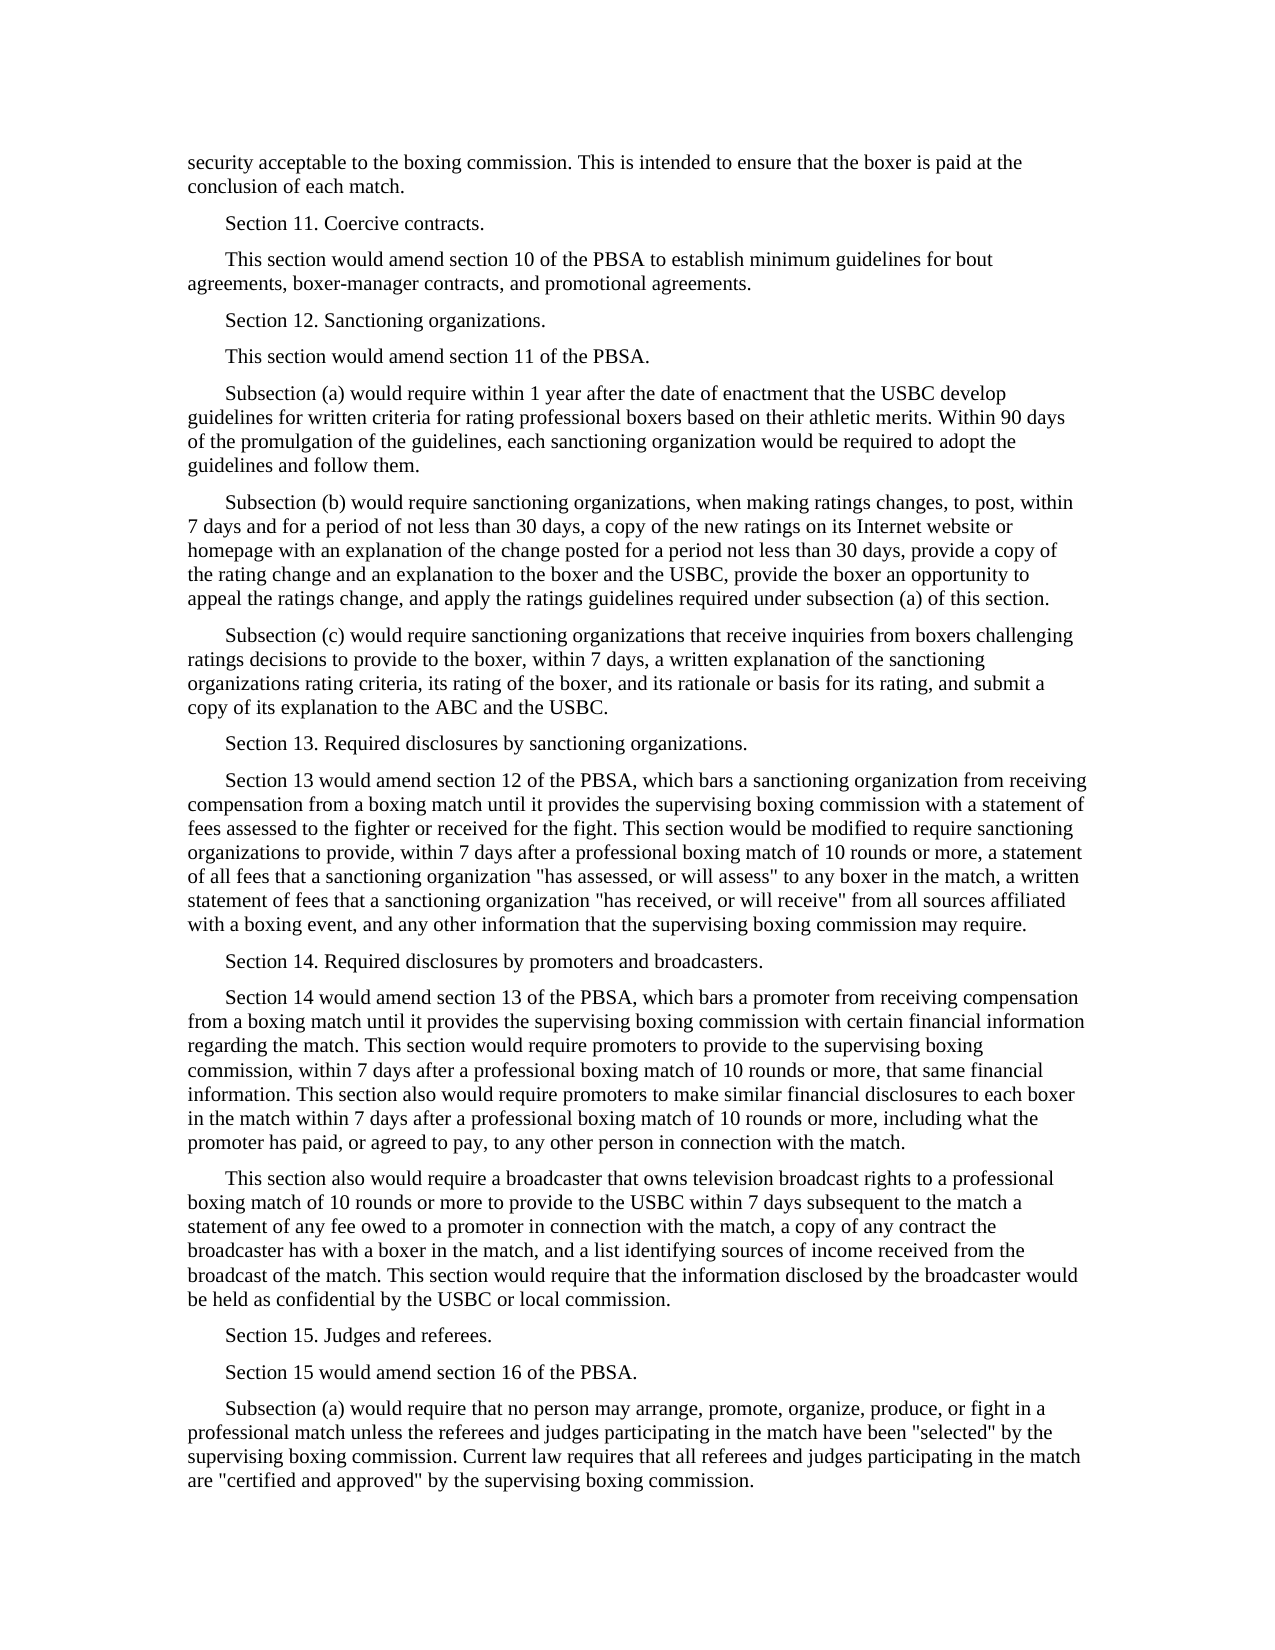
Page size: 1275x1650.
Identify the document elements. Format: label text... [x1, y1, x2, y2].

text Subsection (c) would require sanctioning organizations that receive inquiries from boxers challenging ratings decisions to provide to the boxer, within 7 days, a written explanation of the sanctioning organizations rating criteria, its rating of the boxer, and its rationale or basis for its rating, and submit a copy of its explanation to the ABC and the USBC. [187, 622, 1087, 719]
text Section 14. Required disclosures by promoters and broadcasters. [187, 949, 1087, 973]
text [187, 150, 1087, 198]
text This section would amend section 10 of the PBSA to establish minimum guidelines for bout agreements, boxer-manager contracts, and promotional agreements. [187, 247, 1087, 295]
text Section 13 would amend section 12 of the PBSA, which bars a sanctioning organization from receiving compensation from a boxing match until it provides the supervising boxing commission with a statement of fees assessed to the fighter or received for the fight. This section would be modified to require sanctioning organizations to provide, within 7 days after a professional boxing match of 10 rounds or more, a statement of all fees that a sanctioning organization "has assessed, or will assess" to any boxer in the match, a written statement of fees that a sanctioning organization "has received, or will receive" from all sources affiliated with a boxing event, and any other information that the supervising boxing commission may require. [187, 768, 1087, 936]
text Section 15. Judges and referees. [187, 1323, 1087, 1347]
text Subsection (a) would require that no person may arrange, promote, organize, produce, or fight in a professional match unless the referees and judges participating in the match have been "selected" by the supervising boxing commission. Current law requires that all referees and judges participating in the match are "certified and approved" by the supervising boxing commission. [187, 1396, 1087, 1492]
text Section 14 would amend section 13 of the PBSA, which bars a promoter from receiving compensation from a boxing match until it provides the supervising boxing commission with certain financial information regarding the match. This section would require promoters to provide to the supervising boxing commission, within 7 days after a professional boxing match of 10 rounds or more, that same financial information. This section also would require promoters to make similar financial disclosures to each boxer in the match within 7 days after a professional boxing match of 10 rounds or more, including what the promoter has paid, or agreed to pay, to any other person in connection with the match. [187, 985, 1087, 1154]
text Section 15 would amend section 16 of the PBSA. [187, 1360, 1087, 1384]
text This section also would require a broadcaster that owns television broadcast rights to a professional boxing match of 10 rounds or more to provide to the USBC within 7 days subsequent to the match a statement of any fee owed to a promoter in connection with the match, a copy of any contract the broadcaster has with a boxer in the match, and a list identifying sources of income received from the broadcast of the match. This section would require that the information disclosed by the broadcaster would be held as confidential by the USBC or local commission. [187, 1166, 1087, 1311]
text Subsection (b) would require sanctioning organizations, when making ratings changes, to post, within 7 days and for a period of not less than 30 days, a copy of the new ratings on its Internet website or homepage with an explanation of the change posted for a period not less than 30 days, provide a copy of the rating change and an explanation to the boxer and the USBC, provide the boxer an opportunity to appeal the ratings change, and apply the ratings guidelines required under subsection (a) of this section. [187, 490, 1087, 610]
text Section 13. Required disclosures by sanctioning organizations. [187, 731, 1087, 755]
text Section 11. Coercive contracts. [187, 211, 1087, 235]
text Subsection (a) would require within 1 year after the date of enactment that the USBC develop guidelines for written criteria for rating professional boxers based on their athletic merits. Within 90 days of the promulgation of the guidelines, each sanctioning organization would be required to adopt the guidelines and follow them. [187, 381, 1087, 477]
text Section 12. Sanctioning organizations. [187, 308, 1087, 332]
text This section would amend section 11 of the PBSA. [187, 344, 1087, 368]
